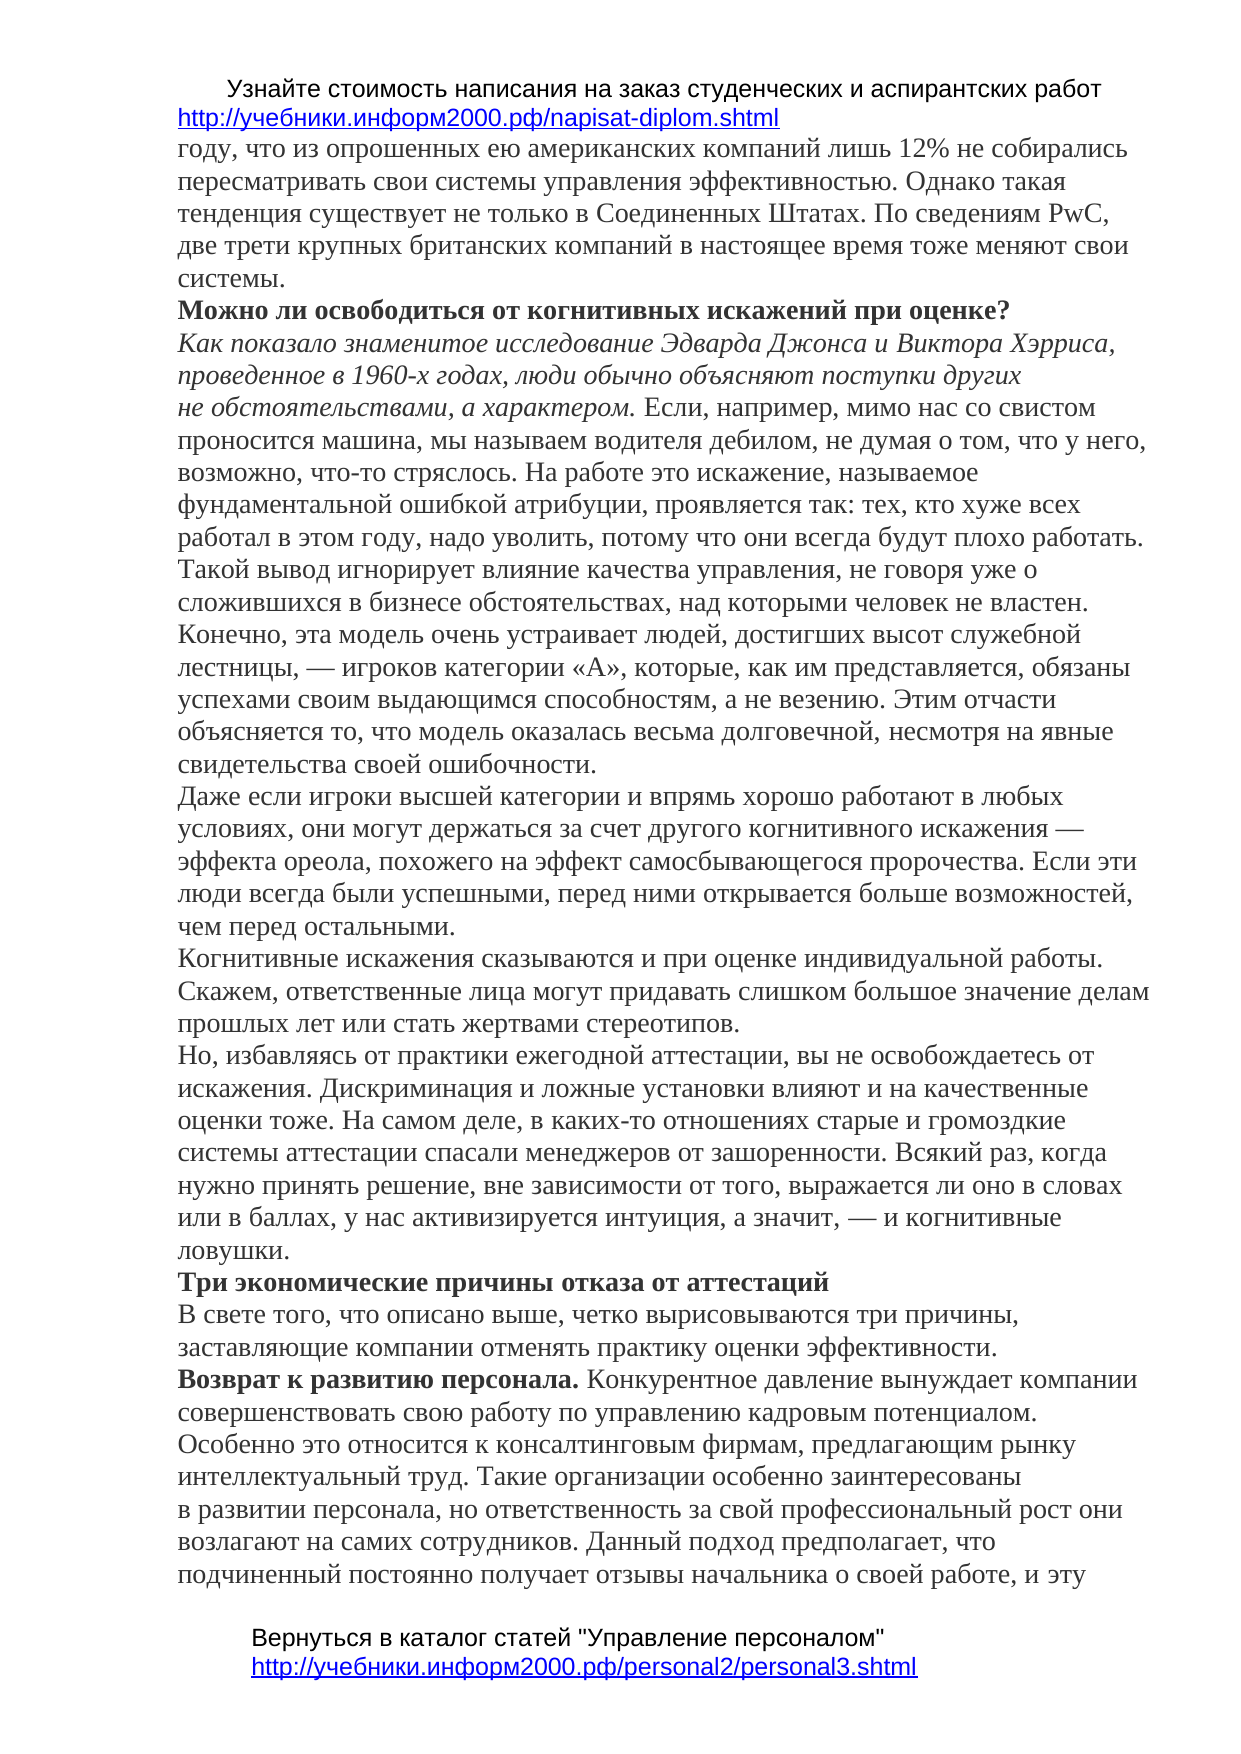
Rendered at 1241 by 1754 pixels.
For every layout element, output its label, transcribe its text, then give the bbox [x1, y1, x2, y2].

text Как показало знаменитое исследование Эдварда Джонса и Виктора Хэрриса, проведенное в 1960-х годах, люди обычно объясняют поступки других не обстоятельствами, а характером. Если, например, мимо нас со свистом проносится машина, мы называем водителя дебилом, не думая о том, что у него, возможно, что-то стряслось. На работе это искажение, называемое фундаментальной ошибкой атрибуции, проявляется так: тех, кто хуже всех работал в этом году, надо уволить, потому что они всегда будут плохо работать. Такой вывод игнорирует влияние качества управления, не говоря уже о сложившихся в бизнесе обстоятельствах, над которыми человек не властен. [177, 326, 1152, 617]
text Когнитивные искажения сказываются и при оценке индивидуальной работы. Скажем, ответственные лица могут придавать слишком большое значение делам прошлых лет или стать жертвами стереотипов. [177, 941, 1152, 1038]
text В свете того, что описано выше, четко вырисовываются три причины, заставляющие компании отменять практику оценки эффективности. [177, 1297, 1152, 1362]
text Но, избавляясь от практики ежегодной аттестации, вы не освобождаетесь от искажения. Дискриминация и ложные установки влияют и на качественные оценки тоже. На самом деле, в каких-то отношениях старые и громоздкие системы аттестации спасали менеджеров от зашоренности. Всякий раз, когда нужно принять решение, вне зависимости от того, выражается ли оно в словах или в баллах, у нас активизируется интуиция, а значит, — и когнитивные ловушки. [177, 1038, 1152, 1265]
text Три экономические причины отказа от аттестаций [177, 1265, 1152, 1297]
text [177, 131, 1152, 293]
text Можно ли освободиться от когнитивных искажений при оценке? [177, 293, 1152, 326]
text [177, 1362, 1152, 1589]
text Конечно, эта модель очень устраивает людей, достигших высот служебной лестницы, — игроков категории «А», которые, как им представляется, обязаны успехами своим выдающимся способностям, а не везению. Этим отчасти объясняется то, что модель оказалась весьма долговечной, несмотря на явные свидетельства своей ошибочности. [177, 617, 1152, 779]
text Даже если игроки высшей категории и впрямь хорошо работают в любых условиях, они могут держаться за счет другого когнитивного искажения — эффекта ореола, похожего на эффект самосбывающегося пророчества. Если эти люди всегда были успешными, перед ними открывается больше возможностей, чем перед остальными. [177, 779, 1152, 941]
